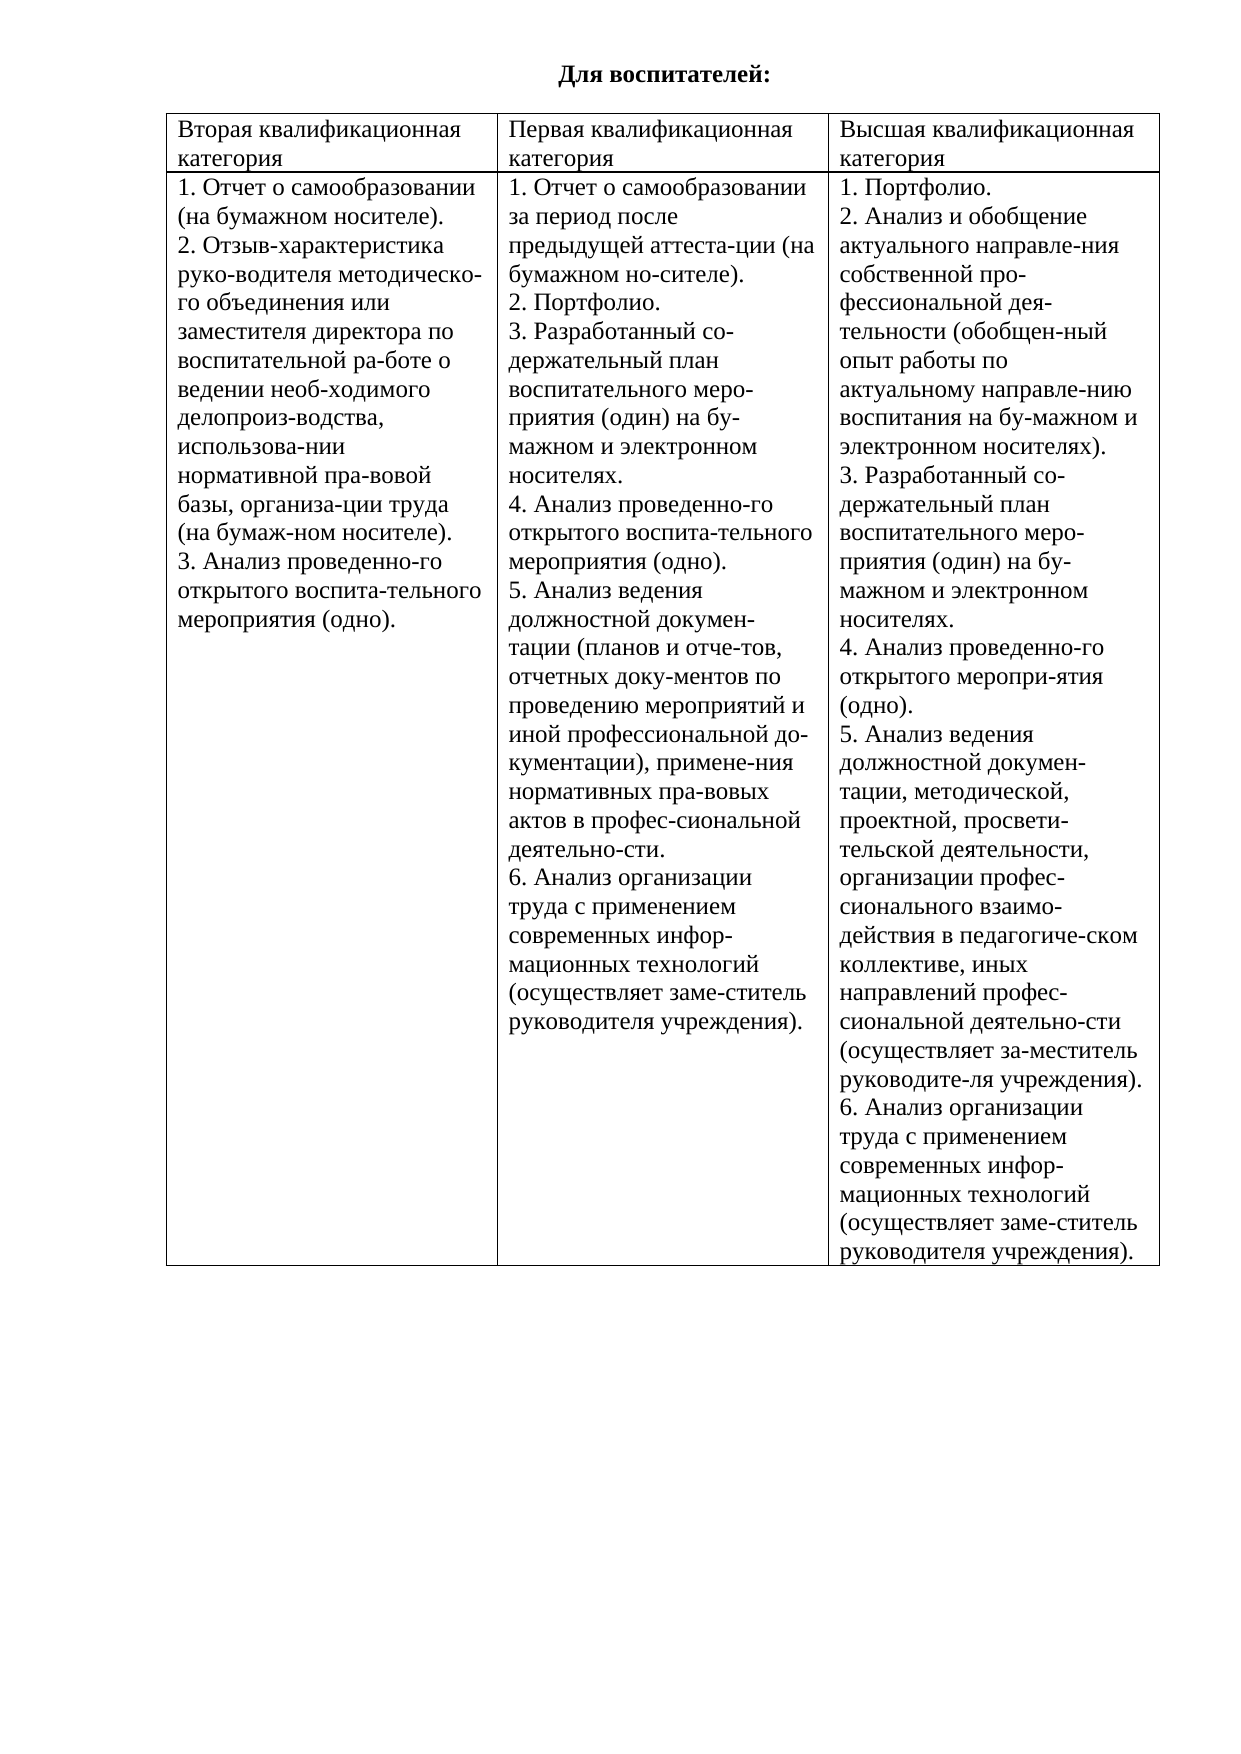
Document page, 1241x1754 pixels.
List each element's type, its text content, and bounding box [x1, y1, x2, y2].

table_header Высшая квалификационная категория [829, 114, 1159, 171]
text Для воспитателей: [177, 59, 1152, 88]
table_cell 1. Отчет о самообразовании (на бумажном носителе). 2. Отзыв-характеристика руко-водителя методическо-го объединения или заместителя директора по воспитательной ра-боте о ведении необ-ходимого делопроиз-водства, использова-нии нормативной пра-вовой базы, организа-ции труда (на бумаж-ном носителе). 3. Анализ проведенно-го открытого воспита-тельного мероприятия (одно). [167, 173, 497, 1265]
table_cell 1. Отчет о самообразовании за период после предыдущей аттеста-ции (на бумажном но-сителе). 2. Портфолио. 3. Разработанный со-держательный план воспитательного меро-приятия (один) на бу-мажном и электронном носителях. 4. Анализ проведенно-го открытого воспита-тельного мероприятия (одно). 5. Анализ ведения должностной докумен-тации (планов и отче-тов, отчетных доку-ментов по проведению мероприятий и иной профессиональной до-кументации), примене-ния нормативных пра-вовых актов в профес-сиональной деятельно-сти. 6. Анализ организации труда с применением современных инфор-мационных технологий (осуществляет заме-ститель руководителя учреждения). [498, 173, 828, 1265]
table_cell 1. Портфолио. 2. Анализ и обобщение актуального направле-ния собственной про-фессиональной дея-тельности (обобщен-ный опыт работы по актуальному направле-нию воспитания на бу-мажном и электронном носителях). 3. Разработанный со-держательный план воспитательного меро-приятия (один) на бу-мажном и электронном носителях. 4. Анализ проведенно-го открытого меропри-ятия (одно). 5. Анализ ведения должностной докумен-тации, методической, проектной, просвети-тельской деятельности, организации профес-сионального взаимо-действия в педагогиче-ском коллективе, иных направлений профес-сиональной деятельно-сти (осуществляет за-меститель руководите-ля учреждения). 6. Анализ организации труда с применением современных инфор-мационных технологий (осуществляет заме-ститель руководителя учреждения). [829, 173, 1159, 1265]
table_header Первая квалификационная категория [498, 114, 828, 171]
table_header Вторая квалификационная категория [167, 114, 497, 171]
